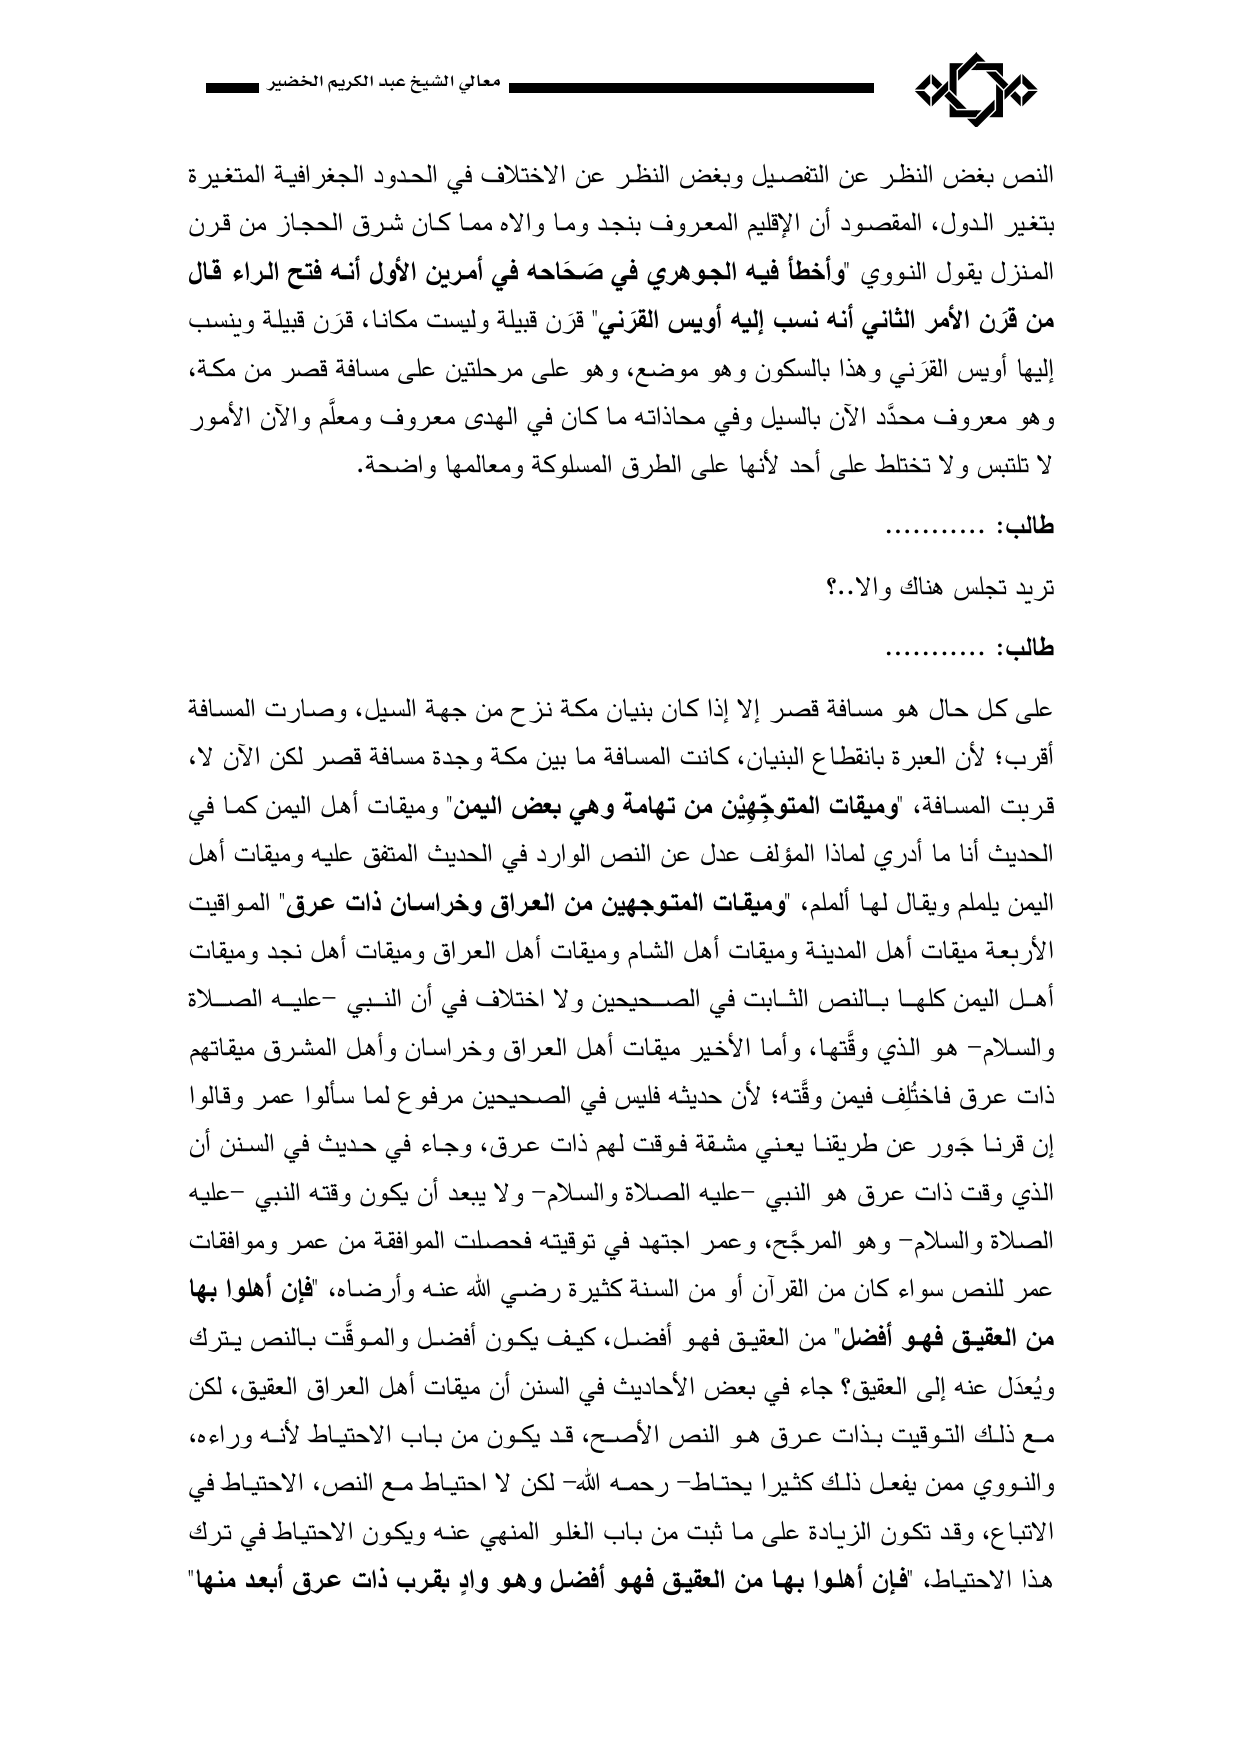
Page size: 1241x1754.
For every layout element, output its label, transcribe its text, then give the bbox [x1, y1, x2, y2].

text طالب: ........... [187, 623, 1053, 672]
text تريد تجلس هناك والا..؟ [187, 562, 1053, 611]
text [187, 684, 1053, 1603]
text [187, 150, 1053, 489]
text طالب: ........... [187, 501, 1053, 550]
